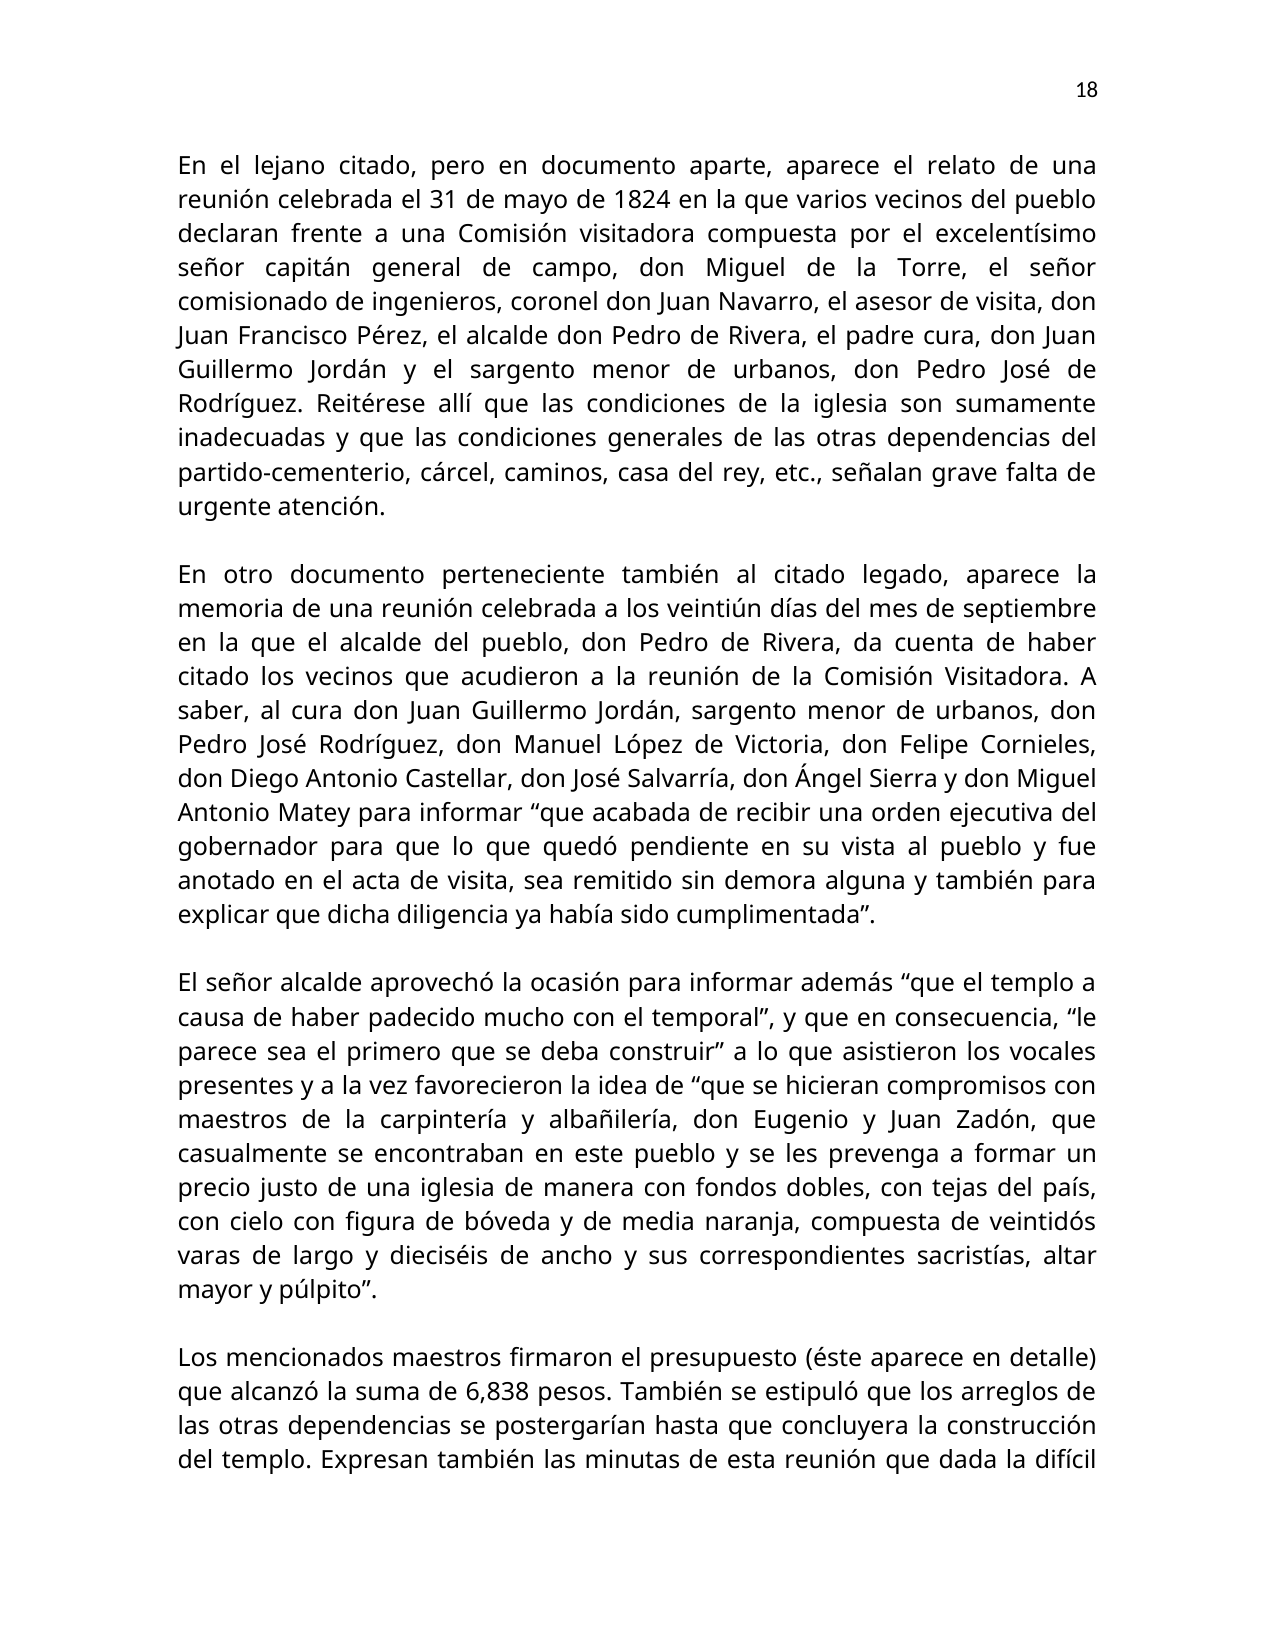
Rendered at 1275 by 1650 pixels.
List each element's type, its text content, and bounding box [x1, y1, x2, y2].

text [177, 1340, 1098, 1476]
text En el lejano citado, pero en documento aparte, aparece el relato de una reunión celebrada el 31 de mayo de 1824 en la que varios vecinos del pueblo declaran frente a una Comisión visitadora compuesta por el excelentísimo señor capitán general de campo, don Miguel de la Torre, el señor comisionado de ingenieros, coronel don Juan Navarro, el asesor de visita, don Juan Francisco Pérez, el alcalde don Pedro de Rivera, el padre cura, don Juan Guillermo Jordán y el sargento menor de urbanos, don Pedro José de Rodríguez. Reitérese allí que las condiciones de la iglesia son sumamente inadecuadas y que las condiciones generales de las otras dependencias del partido-cementerio, cárcel, caminos, casa del rey, etc., señalan grave falta de urgente atención. [177, 148, 1098, 522]
text El señor alcalde aprovechó la ocasión para informar además “que el templo a causa de haber padecido mucho con el temporal”, y que en consecuencia, “le parece sea el primero que se deba construir” a lo que asistieron los vocales presentes y a la vez favorecieron la idea de “que se hicieran compromisos con maestros de la carpintería y albañilería, don Eugenio y Juan Zadón, que casualmente se encontraban en este pueblo y se les prevenga a formar un precio justo de una iglesia de manera con fondos dobles, con tejas del país, con cielo con figura de bóveda y de media naranja, compuesta de veintidós varas de largo y dieciséis de ancho y sus correspondientes sacristías, altar mayor y púlpito”. [177, 965, 1098, 1306]
text En otro documento perteneciente también al citado legado, aparece la memoria de una reunión celebrada a los veintiún días del mes de septiembre en la que el alcalde del pueblo, don Pedro de Rivera, da cuenta de haber citado los vecinos que acudieron a la reunión de la Comisión Visitadora. A saber, al cura don Juan Guillermo Jordán, sargento menor de urbanos, don Pedro José Rodríguez, don Manuel López de Victoria, don Felipe Cornieles, don Diego Antonio Castellar, don José Salvarría, don Ángel Sierra y don Miguel Antonio Matey para informar “que acabada de recibir una orden ejecutiva del gobernador para que lo que quedó pendiente en su vista al pueblo y fue anotado en el acta de visita, sea remitido sin demora alguna y también para explicar que dicha diligencia ya había sido cumplimentada”. [177, 556, 1098, 931]
